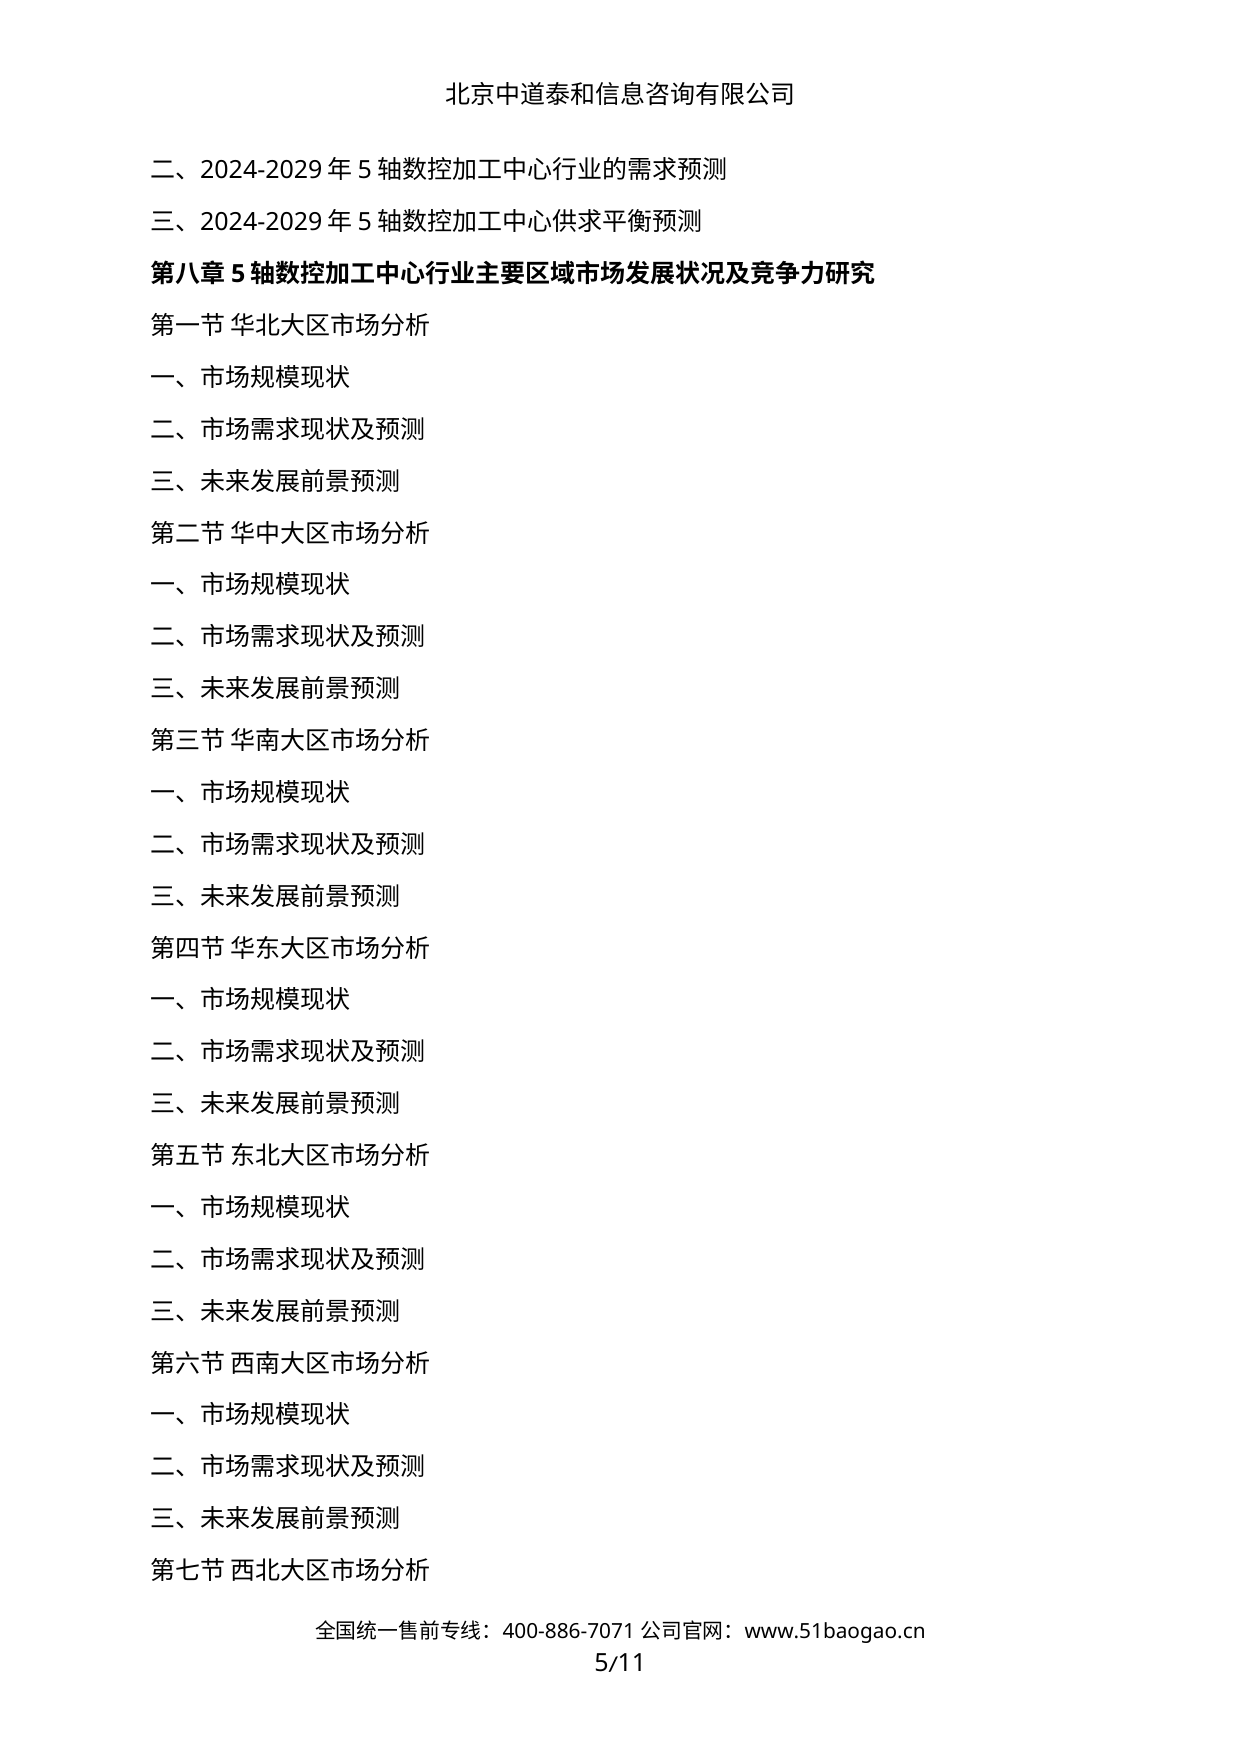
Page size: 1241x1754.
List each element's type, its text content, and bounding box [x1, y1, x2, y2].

text 三、未来发展前景预测 [150, 669, 1090, 705]
text 三、未来发展前景预测 [150, 461, 1090, 497]
text 二、市场需求现状及预测 [150, 1032, 1090, 1068]
text 第一节 华北大区市场分析 [150, 306, 1090, 342]
text 一、市场规模现状 [150, 357, 1090, 394]
text 二、市场需求现状及预测 [150, 1447, 1090, 1483]
text 第二节 华中大区市场分析 [150, 513, 1090, 549]
text 三、未来发展前景预测 [150, 876, 1090, 912]
text 三、未来发展前景预测 [150, 1084, 1090, 1120]
text 一、市场规模现状 [150, 565, 1090, 601]
text 一、市场规模现状 [150, 1187, 1090, 1224]
text 一、市场规模现状 [150, 980, 1090, 1016]
text 三、未来发展前景预测 [150, 1499, 1090, 1535]
text 第七节 西北大区市场分析 [150, 1551, 1090, 1587]
text 第八章 5轴数控加工中心行业主要区域市场发展状况及竞争力研究 [150, 254, 1090, 290]
text 一、市场规模现状 [150, 1395, 1090, 1431]
text 第四节 华东大区市场分析 [150, 928, 1090, 964]
text 三、未来发展前景预测 [150, 1291, 1090, 1327]
text 二、2024-2029年5轴数控加工中心行业的需求预测 [150, 150, 1090, 186]
text 二、市场需求现状及预测 [150, 824, 1090, 861]
text 第六节 西南大区市场分析 [150, 1343, 1090, 1379]
text 二、市场需求现状及预测 [150, 617, 1090, 653]
text 二、市场需求现状及预测 [150, 409, 1090, 446]
text 三、2024-2029年5轴数控加工中心供求平衡预测 [150, 202, 1090, 238]
text 二、市场需求现状及预测 [150, 1239, 1090, 1276]
text 一、市场规模现状 [150, 772, 1090, 809]
text 第五节 东北大区市场分析 [150, 1136, 1090, 1172]
text 第三节 华南大区市场分析 [150, 721, 1090, 757]
